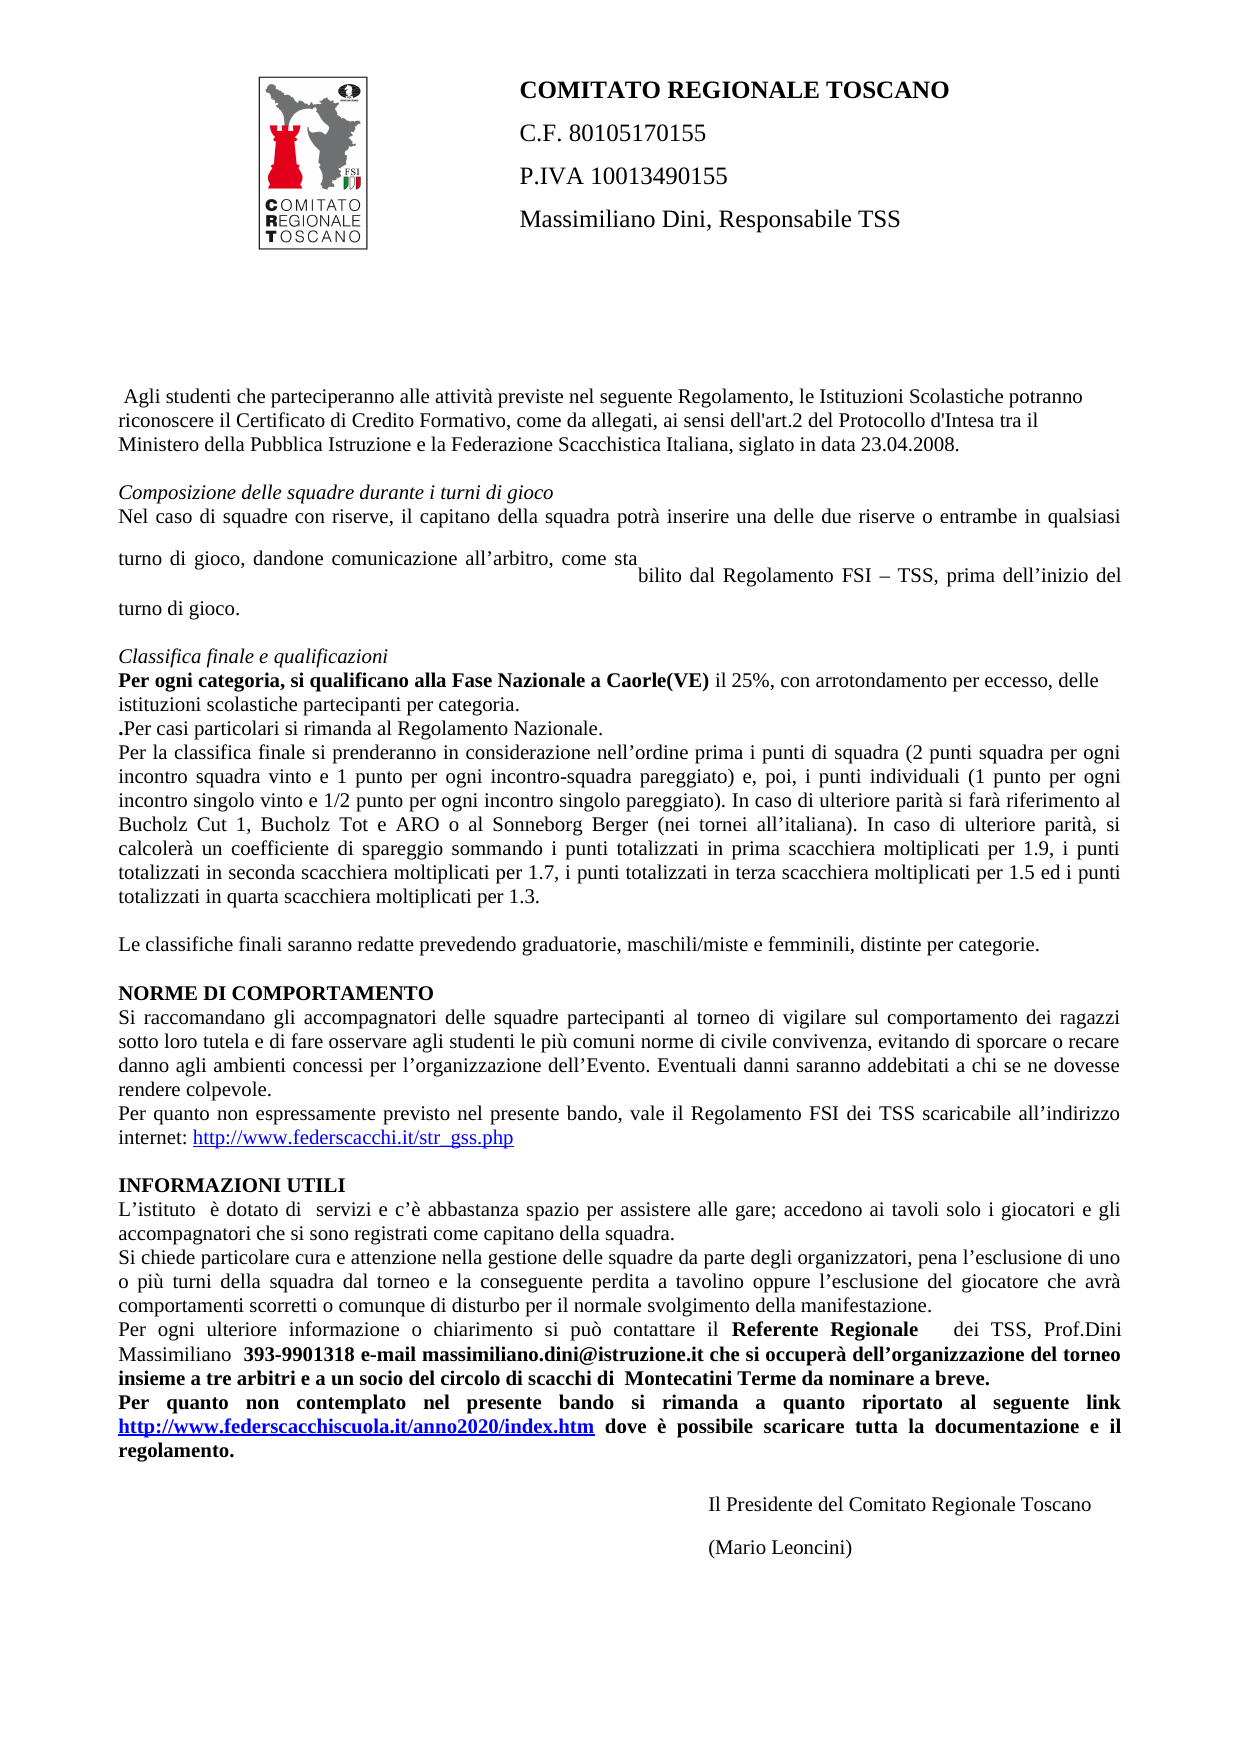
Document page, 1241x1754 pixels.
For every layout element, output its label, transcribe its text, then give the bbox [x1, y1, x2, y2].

text Per ogni ulteriore informazione o chiarimento si può contattare il Referente Regionale dei TSS, Prof.Dini Massimiliano 393-9901318 e-mail massimiliano.dini@istruzione.it che si occuperà dell’organizzazione del torneo insieme a tre arbitri e a un socio del circolo di scacchi di Montecatini Terme da nominare a breve. [118, 1317, 1122, 1389]
text (Mario Leoncini) [634, 1529, 1104, 1559]
text Si chiede particolare cura e attenzione nella gestione delle squadre da parte degli organizzatori, pena l’esclusione di uno o più turni della squadra dal torneo e la conseguente perdita a tavolino oppure l’esclusione del giocatore che avrà comportamenti scorretti o comunque di disturbo per il normale svolgimento della manifestazione. [118, 1245, 1122, 1317]
text L’istituto è dotato di servizi e c’è abbastanza spazio per assistere alle gare; accedono ai tavoli solo i giocatori e gli accompagnatori che si sono registrati come capitano della squadra. [118, 1197, 1122, 1245]
text .Per casi particolari si rimanda al Regolamento Nazionale. [118, 716, 1122, 740]
text Informazioni Utili [118, 1173, 1122, 1197]
text Per la classifica finale si prenderanno in considerazione nell’ordine prima i punti di squadra (2 punti squadra per ogni incontro squadra vinto e 1 punto per ogni incontro-squadra pareggiato) e, poi, i punti individuali (1 punto per ogni incontro singolo vinto e 1/2 punto per ogni incontro singolo pareggiato). In caso di ulteriore parità si farà riferimento al Bucholz Cut 1, Bucholz Tot e ARO o al Sonneborg Berger (nei tornei all’italiana). In caso di ulteriore parità, si calcolerà un coefficiente di spareggio sommando i punti totalizzati in prima scacchiera moltiplicati per 1.9, i punti totalizzati in seconda scacchiera moltiplicati per 1.7, i punti totalizzati in terza scacchiera moltiplicati per 1.5 ed i punti totalizzati in quarta scacchiera moltiplicati per 1.3. [118, 740, 1122, 908]
text Il Presidente del Comitato Regionale Toscano [708, 1486, 1104, 1516]
text NORME DI COMPORTAMENTO [118, 981, 1122, 1004]
text Per ogni categoria, si qualificano alla Fase Nazionale a Caorle(VE) il 25%, con arrotondamento per eccesso, delle istituzioni scolastiche partecipanti per categoria. [118, 668, 1122, 716]
text Classifica finale e qualificazioni [118, 644, 1122, 668]
text Si raccomandano gli accompagnatori delle squadre partecipanti al torneo di vigilare sul comportamento dei ragazzi sotto loro tutela e di fare osservare agli studenti le più comuni norme di civile convivenza, evitando di sporcare o recare danno agli ambienti concessi per l’organizzazione dell’Evento. Eventuali danni saranno addebitati a chi se ne dovesse rendere colpevole. [118, 1004, 1122, 1101]
picture [256, 75, 370, 252]
text Le classifiche finali saranno redatte prevedendo graduatorie, maschili/miste e femminili, distinte per categorie. [118, 932, 1122, 956]
text Composizione delle squadre durante i turni di gioco [118, 480, 1122, 504]
text Per quanto non contemplato nel presente bando si rimanda a quanto riportato al seguente link http://www.federscacchiscuola.it/anno2020/index.htm dove è possibile scaricare tutta la documentazione e il regolamento. [118, 1389, 1122, 1462]
text Nel caso di squadre con riserve, il capitano della squadra potrà inserire una delle due riserve o entrambe in qualsiasi turno di gioco, dandone comunicazione all’arbitro, come stabilito dal Regolamento FSI – TSS, prima dell’inizio del turno di gioco. [118, 504, 1122, 619]
text Per quanto non espressamente previsto nel presente bando, vale il Regolamento FSI dei TSS scaricabile all’indirizzo internet: http://www.federscacchi.it/str_gss.php [118, 1101, 1122, 1149]
text Agli studenti che parteciperanno alle attività previste nel seguente Regolamento, le Istituzioni Scolastiche potranno riconoscere il Certificato di Credito Formativo, come da allegati, ai sensi dell'art.2 del Protocollo d'Intesa tra il Ministero della Pubblica Istruzione e la Federazione Scacchistica Italiana, siglato in data 23.04.2008. [118, 384, 1122, 456]
